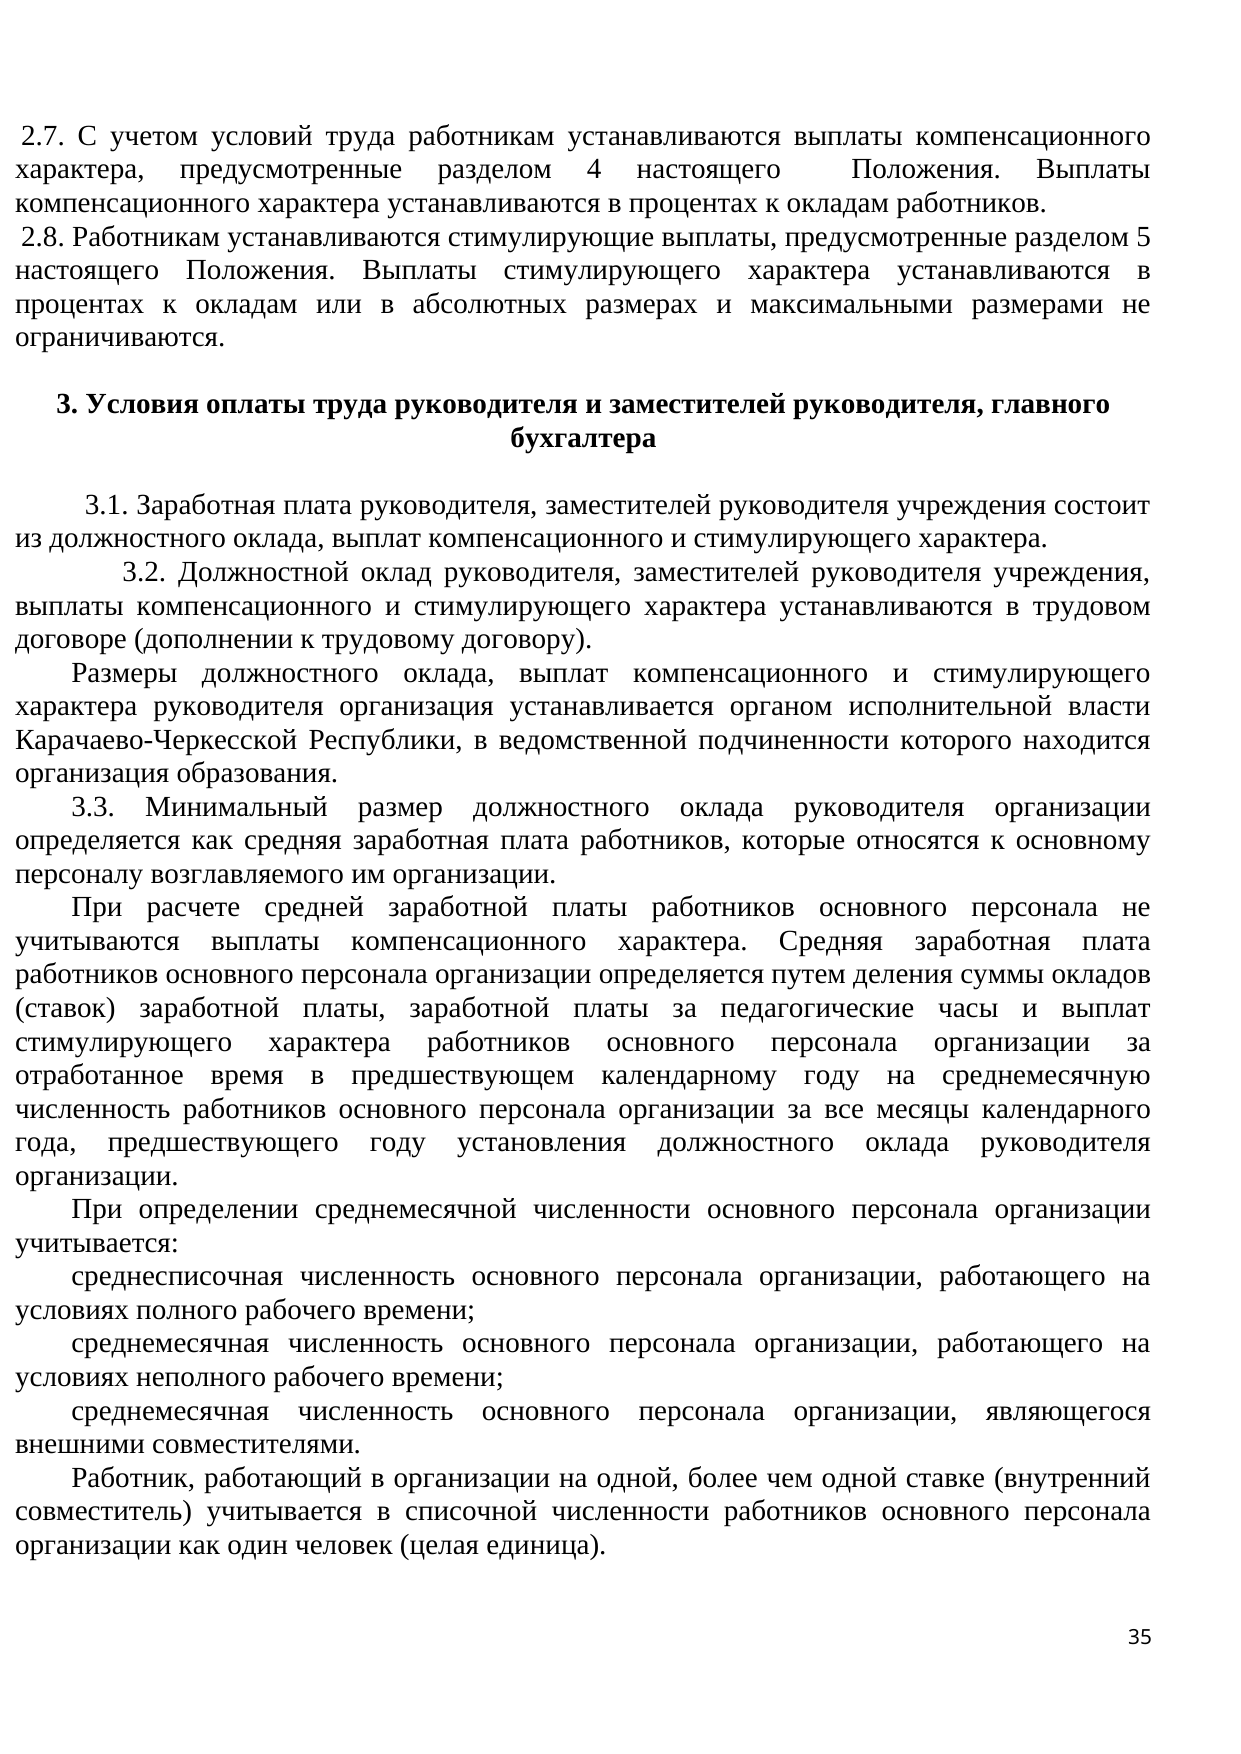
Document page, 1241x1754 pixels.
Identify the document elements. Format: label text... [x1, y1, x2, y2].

text среднесписочная численность основного персонала организации, работающего на условиях полного рабочего времени; [15, 1258, 1152, 1326]
text среднемесячная численность основного персонала организации, являющегося внешними совместителями. [15, 1393, 1152, 1460]
text 3.2. Должностной оклад руководителя, заместителей руководителя учреждения, выплаты компенсационного и стимулирующего характера устанавливаются в трудовом договоре (дополнении к трудовому договору). [15, 554, 1152, 655]
text 3.3. Минимальный размер должностного оклада руководителя организации определяется как средняя заработная плата работников, которые относятся к основному персоналу возглавляемого им организации. [15, 789, 1152, 889]
text 2.8. Работникам устанавливаются стимулирующие выплаты, предусмотренные разделом 5 настоящего Положения. Выплаты стимулирующего характера устанавливаются в процентах к окладам или в абсолютных размерах и максимальными размерами не ограничиваются. [15, 219, 1152, 353]
text 3. Условия оплаты труда руководителя и заместителей руководителя, главного бухгалтера [15, 386, 1152, 453]
text среднемесячная численность основного персонала организации, работающего на условиях неполного рабочего времени; [15, 1326, 1152, 1393]
text 2.7. С учетом условий труда работникам устанавливаются выплаты компенсационного характера, предусмотренные разделом 4 настоящего Положения. Выплаты компенсационного характера устанавливаются в процентах к окладам работников. [15, 118, 1152, 219]
text 3.1. Заработная плата руководителя, заместителей руководителя учреждения состоит из должностного оклада, выплат компенсационного и стимулирующего характера. [15, 487, 1152, 554]
text Работник, работающий в организации на одной, более чем одной ставке (внутренний совместитель) учитывается в списочной численности работников основного персонала организации как один человек (целая единица). [15, 1460, 1152, 1560]
text Размеры должностного оклада, выплат компенсационного и стимулирующего характера руководителя организация устанавливается органом исполнительной власти Карачаево-Черкесской Республики, в ведомственной подчиненности которого находится организация образования. [15, 655, 1152, 789]
text При определении среднемесячной численности основного персонала организации учитывается: [15, 1191, 1152, 1258]
text При расчете средней заработной платы работников основного персонала не учитываются выплаты компенсационного характера. Средняя заработная плата работников основного персонала организации определяется путем деления суммы окладов (ставок) заработной платы, заработной платы за педагогические часы и выплат стимулирующего характера работников основного персонала организации за отработанное время в предшествующем календарному году на среднемесячную численность работников основного персонала организации за все месяцы календарного года, предшествующего году установления должностного оклада руководителя организации. [15, 889, 1152, 1191]
